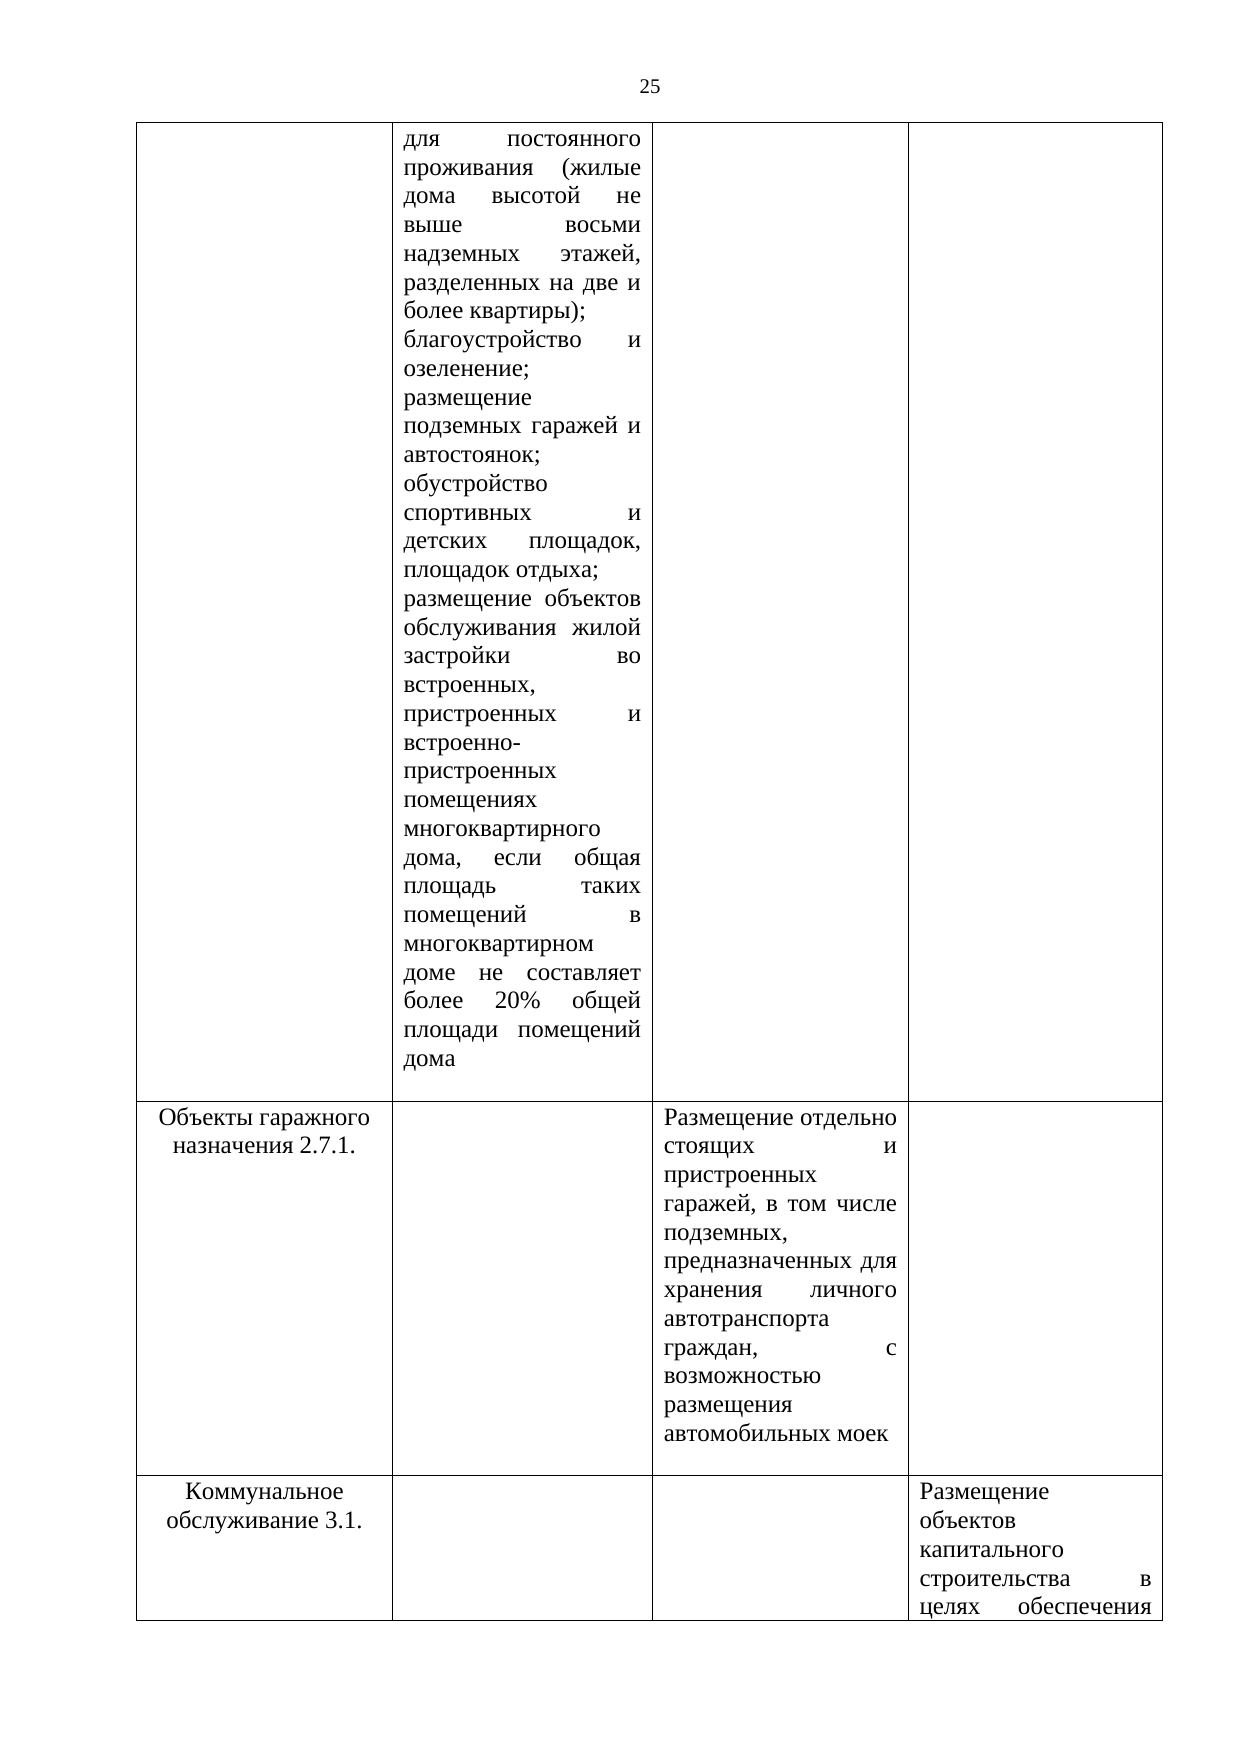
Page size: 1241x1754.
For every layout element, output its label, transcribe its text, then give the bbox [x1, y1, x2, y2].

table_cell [137, 1476, 392, 1620]
table_cell [909, 1102, 1162, 1475]
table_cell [909, 1476, 1162, 1620]
table_cell Объекты гаражного назначения 2.7.1. [137, 1102, 392, 1475]
table_cell [393, 1476, 652, 1620]
table_cell [653, 1476, 908, 1620]
table_cell [909, 123, 1162, 1101]
table_cell [653, 123, 908, 1101]
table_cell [393, 123, 652, 1101]
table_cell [137, 123, 392, 1101]
table_cell Размещение отдельно стоящих и пристроенных гаражей, в том числе подземных, предназначенных для хранения личного автотранспорта граждан, с возможностью размещения автомобильных моек [653, 1102, 908, 1475]
table_cell [393, 1102, 652, 1475]
